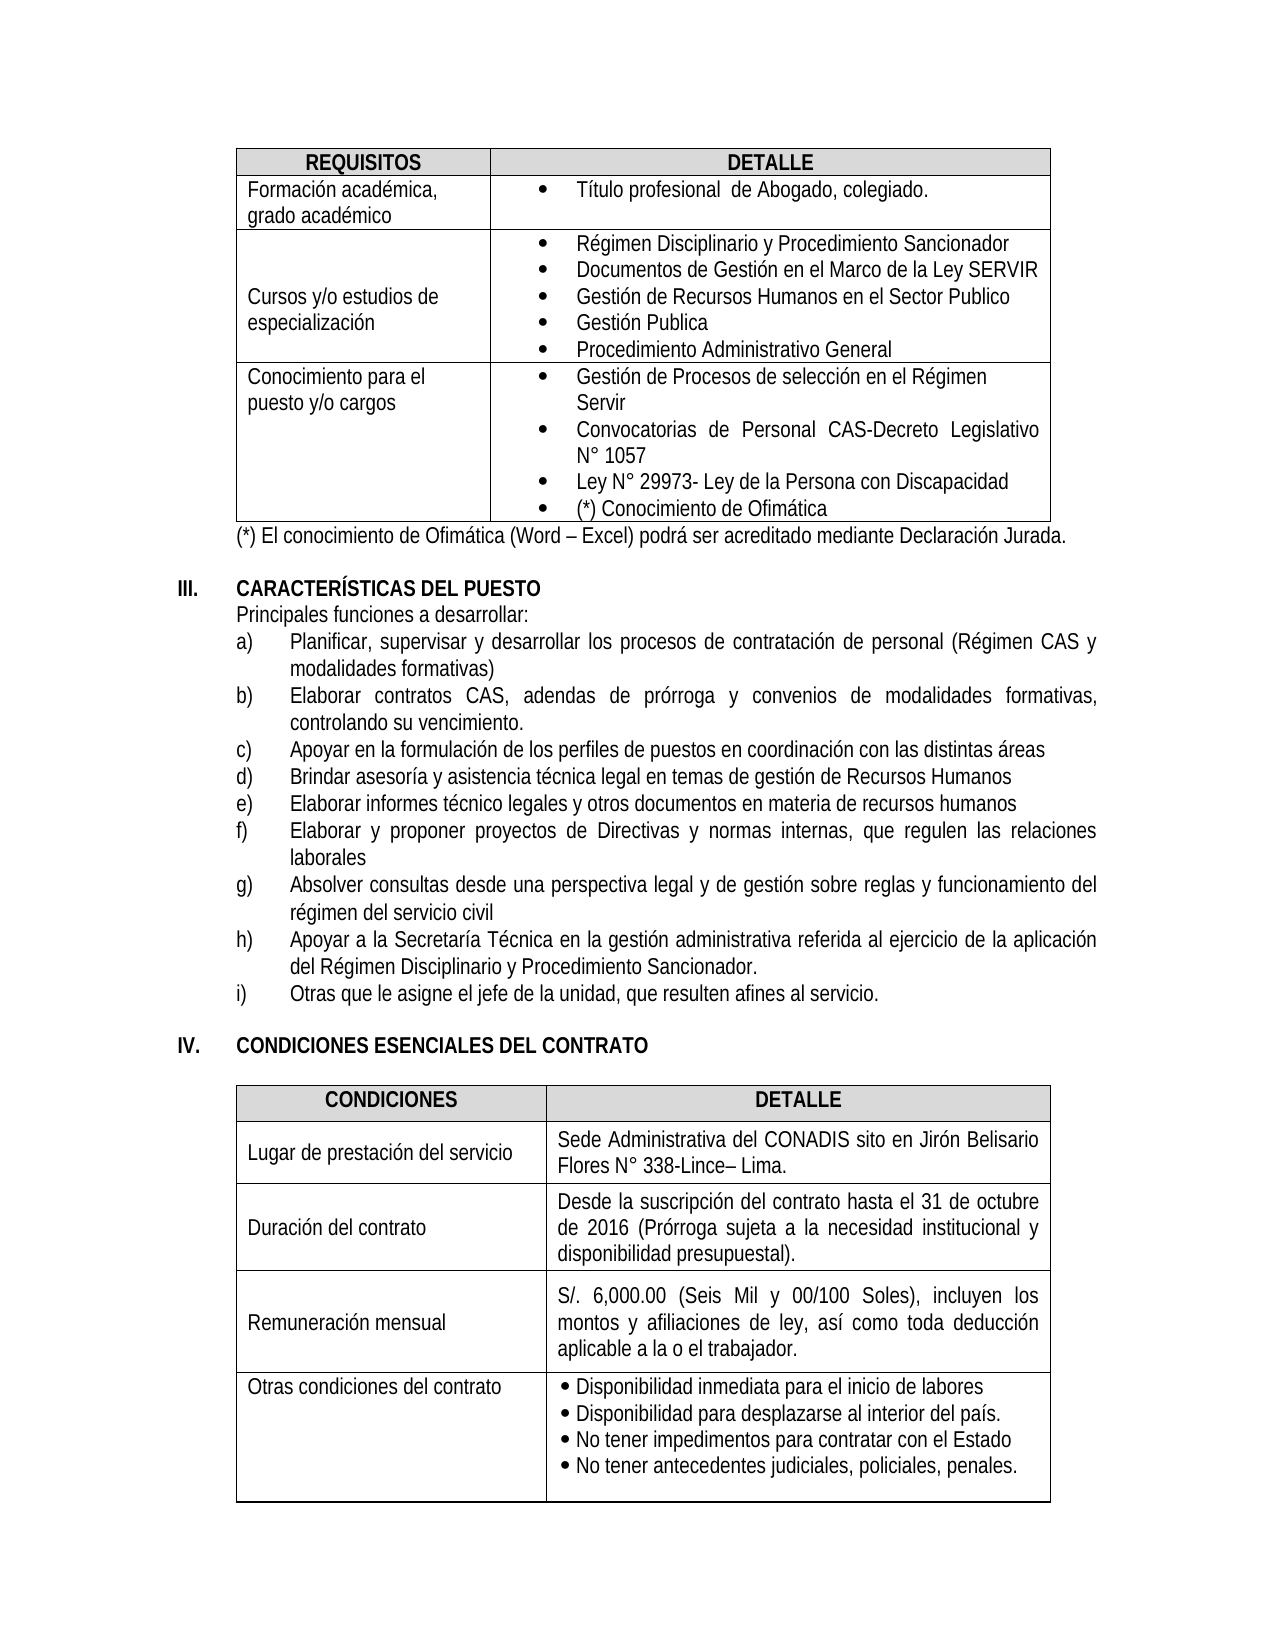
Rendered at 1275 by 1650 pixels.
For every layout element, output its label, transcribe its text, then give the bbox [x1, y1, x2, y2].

table_cell Título profesional de Abogado, colegiado. [491, 176, 1050, 229]
list Planificar, supervisar y desarrollar los procesos de contratación de personal (Régimen CAS y modalidades formativas) [236, 627, 1098, 682]
table_cell Gestión de Procesos de selección en el Régimen Servir Convocatorias de Personal CAS-Decreto Legislativo N° 1057 Ley N° 29973- Ley de la Persona con Discapacidad (*) Conocimiento de Ofimática [491, 363, 1050, 521]
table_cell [237, 1373, 546, 1501]
list Elaborar informes técnico legales y otros documentos en materia de recursos humanos [236, 790, 1098, 817]
list Brindar asesoría y asistencia técnica legal en temas de gestión de Recursos Humanos [236, 763, 1098, 790]
table_header REQUISITOS [237, 149, 490, 175]
table_header DETALLE [547, 1086, 1050, 1121]
table_cell Remuneración mensual [237, 1271, 546, 1372]
list CARACTERÍSTICAS DEL PUESTO [177, 575, 1098, 601]
list Otras que le asigne el jefe de la unidad, que resulten afines al servicio. [236, 979, 1098, 1032]
table_cell Desde la suscripción del contrato hasta el 31 de octubre de 2016 (Prórroga sujeta a la necesidad institucional y disponibilidad presupuestal). [547, 1184, 1050, 1270]
text (*) El conocimiento de Ofimática (Word – Excel) podrá ser acreditado mediante Declaración Jurada. [177, 522, 1098, 548]
text Principales funciones a desarrollar: [236, 601, 1098, 627]
list Elaborar contratos CAS, adendas de prórroga y convenios de modalidades formativas, controlando su vencimiento. [236, 682, 1098, 736]
list CONDICIONES ESENCIALES DEL CONTRATO [177, 1032, 1098, 1059]
list Apoyar en la formulación de los perfiles de puestos en coordinación con las distintas áreas [236, 736, 1098, 763]
list Elaborar y proponer proyectos de Directivas y normas internas, que regulen las relaciones laborales [236, 817, 1098, 871]
table_cell Conocimiento para el puesto y/o cargos [237, 363, 490, 521]
table_cell Sede Administrativa del CONADIS sito en Jirón Belisario Flores N° 338-Lince– Lima. [547, 1122, 1050, 1183]
table_cell Duración del contrato [237, 1184, 546, 1270]
list Absolver consultas desde una perspectiva legal y de gestión sobre reglas y funcionamiento del régimen del servicio civil [236, 871, 1098, 925]
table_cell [547, 1373, 1050, 1501]
list Apoyar a la Secretaría Técnica en la gestión administrativa referida al ejercicio de la aplicación del Régimen Disciplinario y Procedimiento Sancionador. [236, 925, 1098, 979]
table_header DETALLE [491, 149, 1050, 175]
table_header CONDICIONES [237, 1086, 546, 1121]
table_cell S/. 6,000.00 (Seis Mil y 00/100 Soles), incluyen los montos y afiliaciones de ley, así como toda deducción aplicable a la o el trabajador. [547, 1271, 1050, 1372]
table_cell Cursos y/o estudios de especialización [237, 230, 490, 362]
table_cell Régimen Disciplinario y Procedimiento Sancionador Documentos de Gestión en el Marco de la Ley SERVIR Gestión de Recursos Humanos en el Sector Publico Gestión Publica Procedimiento Administrativo General [491, 230, 1050, 362]
table_cell Formación académica, grado académico [237, 176, 490, 229]
table_cell Lugar de prestación del servicio [237, 1122, 546, 1183]
